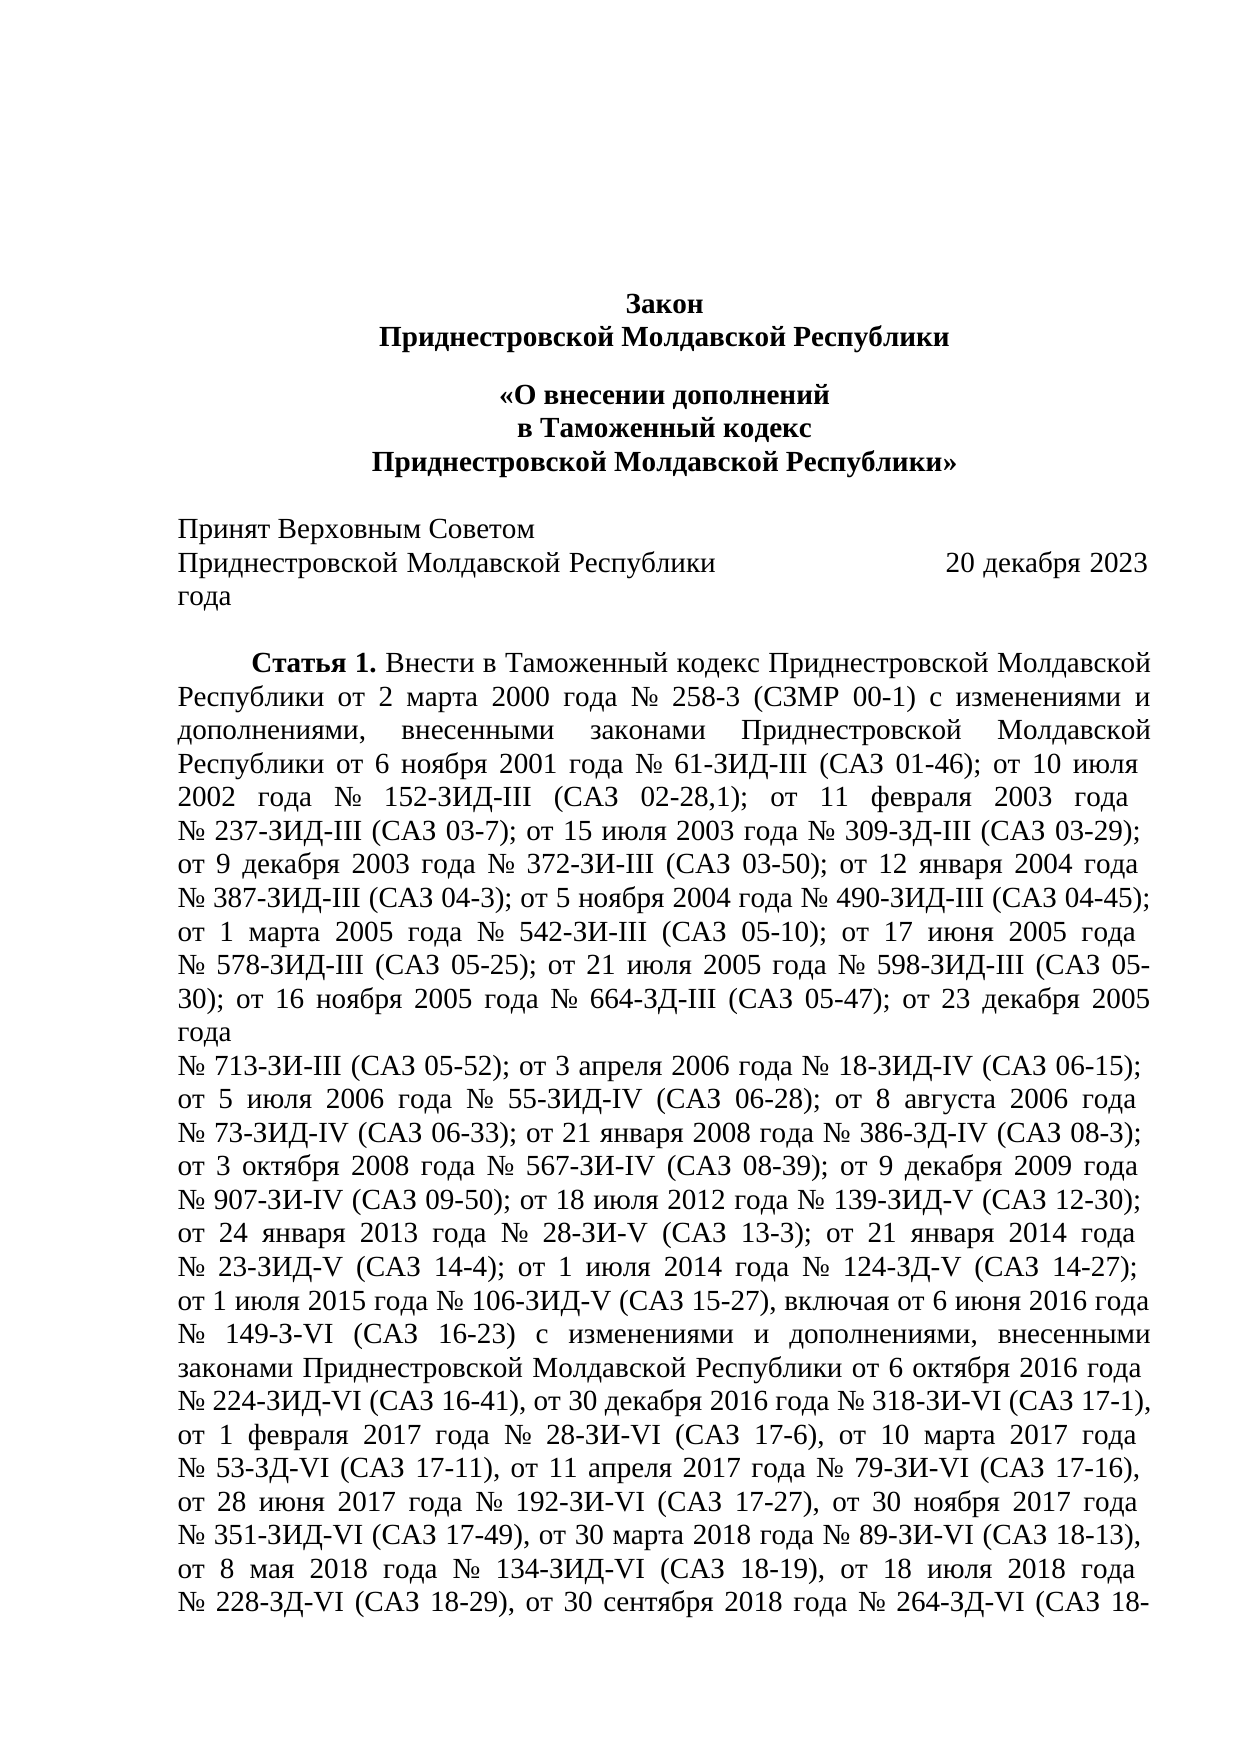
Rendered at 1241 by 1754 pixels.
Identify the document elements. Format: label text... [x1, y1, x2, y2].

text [177, 645, 1152, 1618]
text Приднестровской Молдавской Республики» [177, 444, 1152, 478]
text Закон [177, 286, 1152, 319]
text Приднестровской Молдавской Республики 20 декабря 2023 года [177, 545, 1152, 612]
text Принят Верховным Советом [177, 511, 1152, 545]
text в Таможенный кодекс [177, 411, 1152, 444]
text Приднестровской Молдавской Республики [177, 319, 1152, 353]
text «О внесении дополнений [177, 377, 1152, 411]
